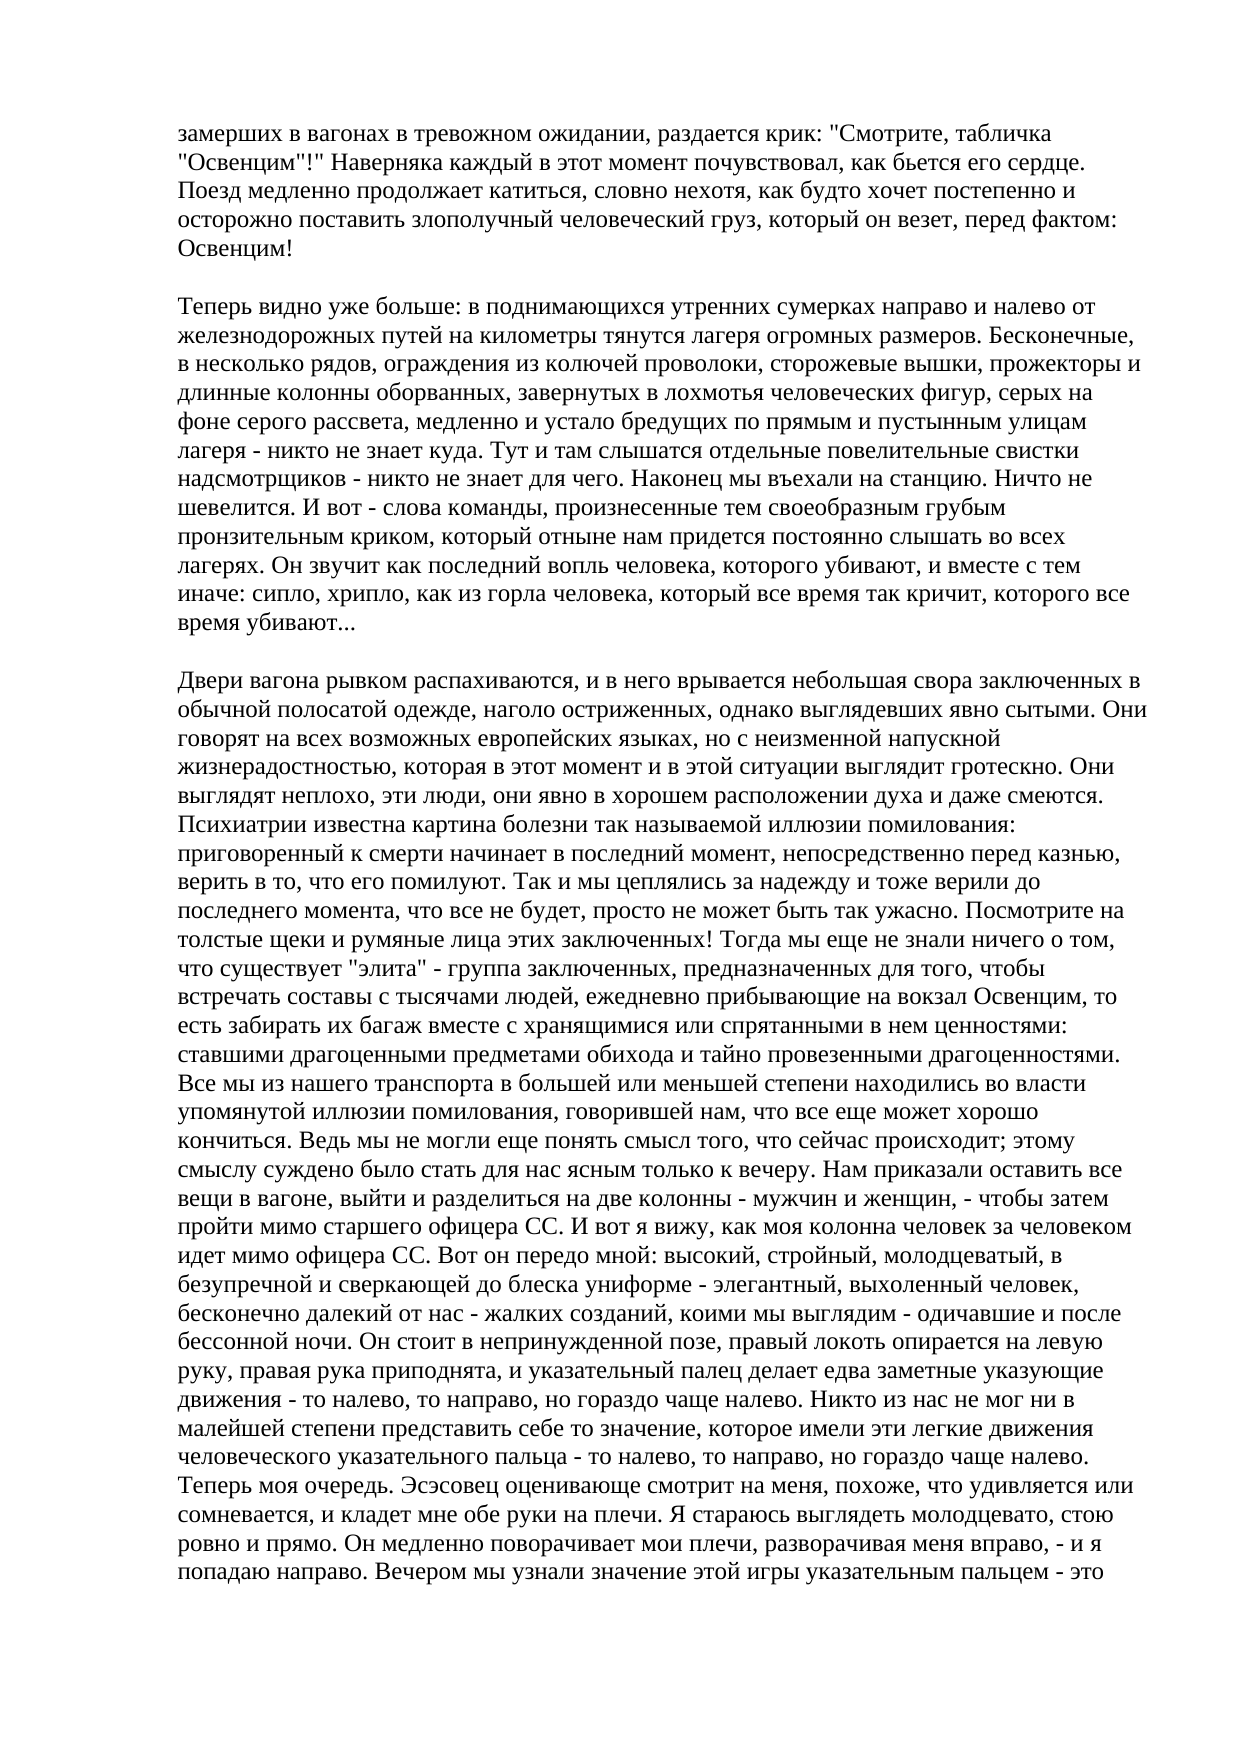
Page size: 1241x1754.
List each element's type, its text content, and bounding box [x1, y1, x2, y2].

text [177, 118, 1152, 262]
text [177, 665, 1152, 1585]
text Теперь видно уже больше: в поднимающихся утренних сумерках направо и налево от железнодорожных путей на километры тянутся лагеря огромных размеров. Бесконечные, в несколько рядов, ограждения из колючей проволоки, сторожевые вышки, прожекторы и длинные колонны оборванных, завернутых в лохмотья человеческих фигур, серых на фоне серого рассвета, медленно и устало бредущих по прямым и пустынным улицам лагеря - никто не знает куда. Тут и там слышатся отдельные повелительные свистки надсмотрщиков - никто не знает для чего. Наконец мы въехали на станцию. Ничто не шевелится. И вот - слова команды, произнесенные тем своеобразным грубым пронзительным криком, который отныне нам придется постоянно слышать во всех лагерях. Он звучит как последний вопль человека, которого убивают, и вместе с тем иначе: сипло, хрипло, как из горла человека, который все время так кричит, которого все время убивают... [177, 291, 1152, 636]
